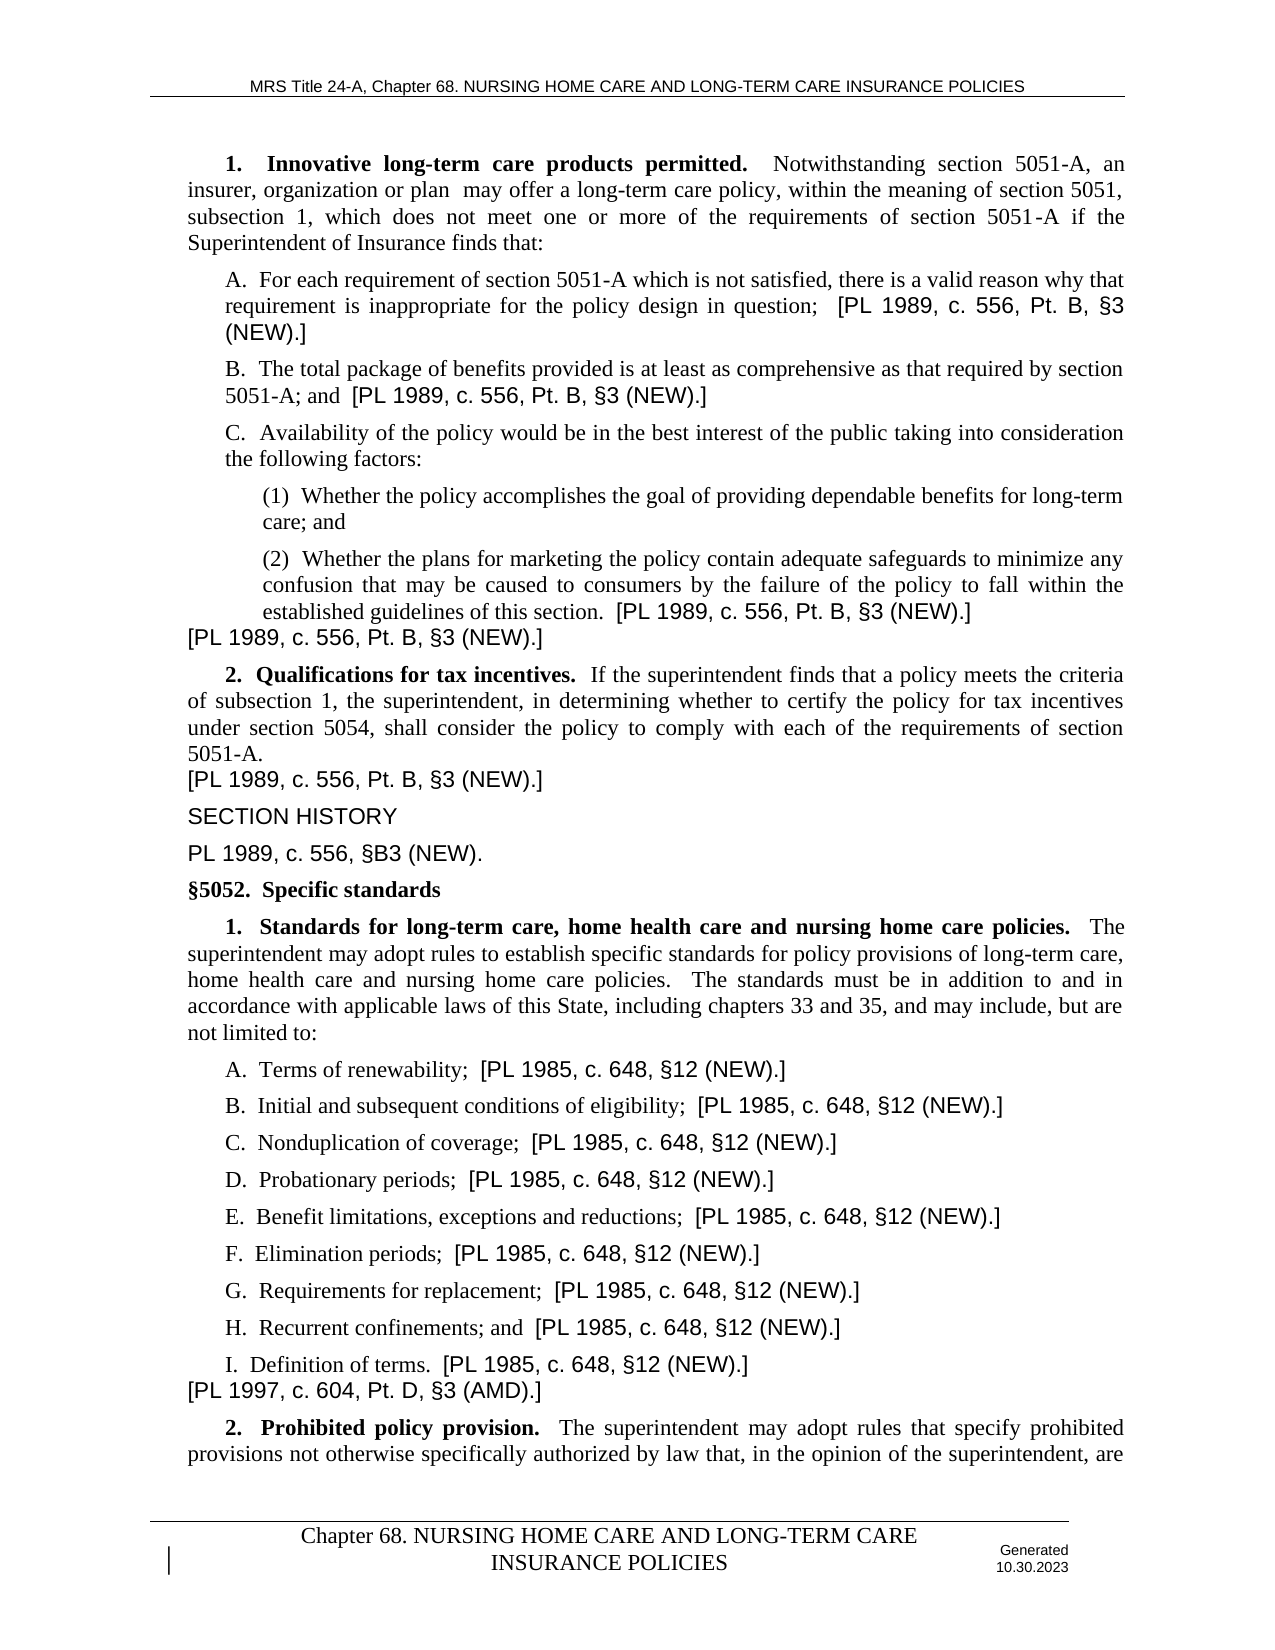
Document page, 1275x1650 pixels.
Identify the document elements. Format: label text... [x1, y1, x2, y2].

text SECTION HISTORY [187, 803, 1125, 829]
text G. Requirements for replacement; [PL 1985, c. 648, §12 (NEW).] [225, 1277, 1125, 1303]
text 2. Qualifications for tax incentives. If the superintendent finds that a policy meets the criteria of subsection 1, the superintendent, in determining whether to certify the policy for tax incentives under section 5054, shall consider the policy to comply with each of the requirements of section 5051‑A. [187, 661, 1125, 766]
text 1. Standards for long-term care, home health care and nursing home care policies. The superintendent may adopt rules to establish specific standards for policy provisions of long-term care, home health care and nursing home care policies. The standards must be in addition to and in accordance with applicable laws of this State, including chapters 33 and 35, and may include, but are not limited to: [187, 913, 1125, 1045]
text §5052. Specific standards [187, 877, 1125, 903]
text B. Initial and subsequent conditions of eligibility; [PL 1985, c. 648, §12 (NEW).] [225, 1092, 1125, 1119]
text I. Definition of terms. [PL 1985, c. 648, §12 (NEW).] [225, 1351, 1125, 1377]
text A. For each requirement of section 5051‑A which is not satisfied, there is a valid reason why that requirement is inappropriate for the policy design in question; [PL 1989, c. 556, Pt. B, §3 (NEW).] [225, 266, 1125, 345]
text C. Availability of the policy would be in the best interest of the public taking into consideration the following factors: [225, 419, 1125, 471]
text A. Terms of renewability; [PL 1985, c. 648, §12 (NEW).] [225, 1056, 1125, 1082]
text (1) Whether the policy accomplishes the goal of providing dependable benefits for long-term care; and [262, 482, 1125, 534]
text [PL 1989, c. 556, Pt. B, §3 (NEW).] [187, 624, 1125, 650]
text PL 1989, c. 556, §B3 (NEW). [187, 840, 1125, 866]
text 1. Innovative long-term care products permitted. Notwithstanding section 5051‑A, an insurer, organization or plan may offer a long-term care policy, within the meaning of section 5051, subsection 1, which does not meet one or more of the requirements of section 5051‑A if the Superintendent of Insurance finds that: [187, 150, 1125, 255]
text B. The total package of benefits provided is at least as comprehensive as that required by section 5051‑A; and [PL 1989, c. 556, Pt. B, §3 (NEW).] [225, 355, 1125, 408]
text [187, 1414, 1125, 1466]
text E. Benefit limitations, exceptions and reductions; [PL 1985, c. 648, §12 (NEW).] [225, 1203, 1125, 1229]
text (2) Whether the plans for marketing the policy contain adequate safeguards to minimize any confusion that may be caused to consumers by the failure of the policy to fall within the established guidelines of this section. [PL 1989, c. 556, Pt. B, §3 (NEW).] [262, 545, 1125, 624]
text D. Probationary periods; [PL 1985, c. 648, §12 (NEW).] [225, 1166, 1125, 1193]
text H. Recurrent confinements; and [PL 1985, c. 648, §12 (NEW).] [225, 1314, 1125, 1340]
text [PL 1989, c. 556, Pt. B, §3 (NEW).] [187, 766, 1125, 793]
text C. Nonduplication of coverage; [PL 1985, c. 648, §12 (NEW).] [225, 1129, 1125, 1156]
text [PL 1997, c. 604, Pt. D, §3 (AMD).] [187, 1377, 1125, 1403]
text F. Elimination periods; [PL 1985, c. 648, §12 (NEW).] [225, 1240, 1125, 1266]
